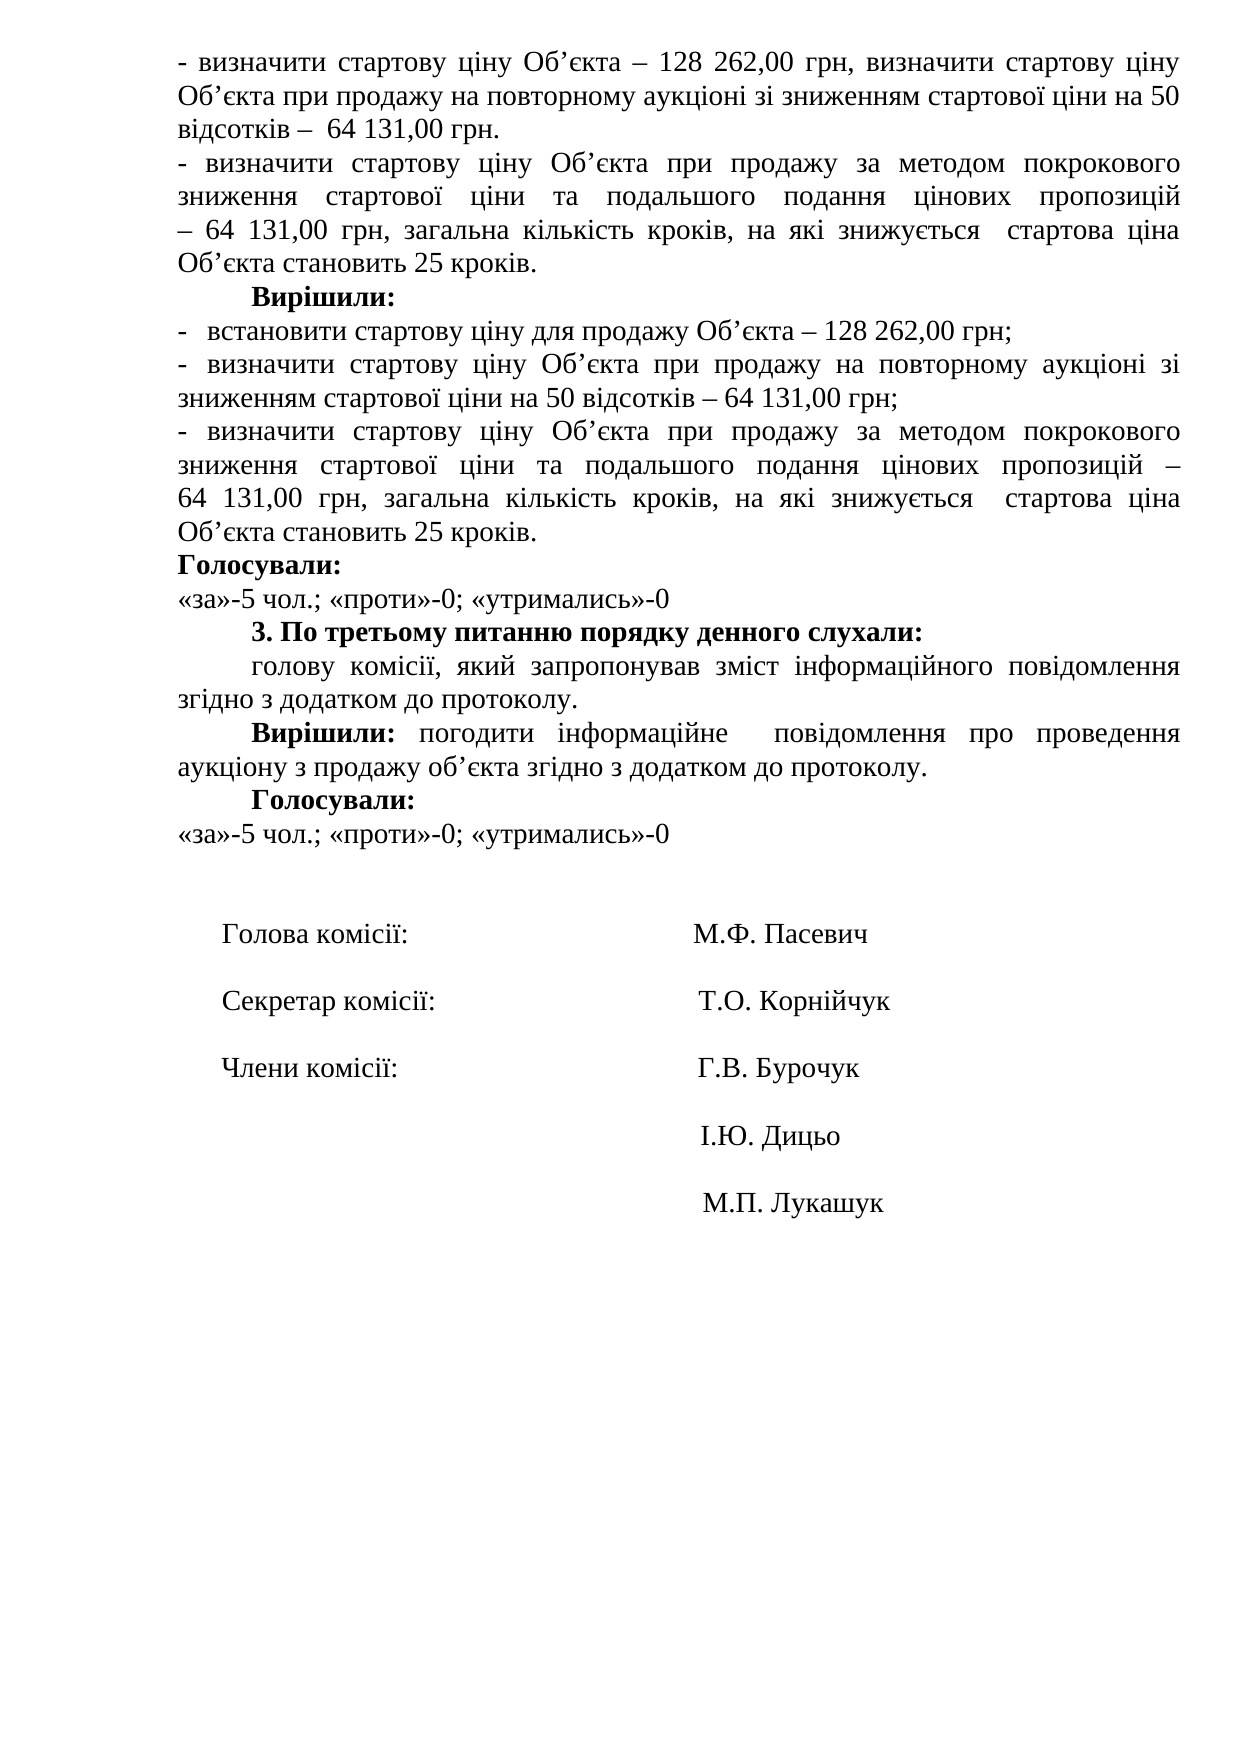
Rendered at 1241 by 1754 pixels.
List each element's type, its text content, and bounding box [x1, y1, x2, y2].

list встановити стартову ціну для продажу Об’єкта – 128 262,00 грн; [177, 313, 1181, 346]
text Голова комісії: М.Ф. Пасевич [177, 916, 1181, 950]
text Вирішили: [177, 279, 1181, 313]
text Члени комісії: Г.В. Бурочук [177, 1051, 1181, 1084]
text голову комісії, який запропонував зміст інформаційного повідомлення згідно з додатком до протоколу. [177, 648, 1181, 715]
text Голосували: [177, 547, 1181, 581]
text «за»-5 чол.; «проти»-0; «утримались»-0 [177, 581, 1181, 614]
text Голосували: [177, 782, 1181, 816]
list визначити стартову ціну Об’єкта при продажу за методом покрокового зниження стартової ціни та подальшого подання цінових пропозицій – 64 131,00 грн, загальна кількість кроків, на які знижується стартова ціна Об’єкта становить 25 кроків. [177, 413, 1181, 547]
text 3. По третьому питанню порядку денного слухали: [177, 614, 1181, 648]
text М.П. Лукашук [177, 1185, 1181, 1218]
text І.Ю. Дицьо [177, 1118, 1181, 1151]
text Вирішили: погодити інформаційне повідомлення про проведення аукціону з продажу об’єкта згідно з додатком до протоколу. [177, 715, 1181, 782]
list визначити стартову ціну Об’єкта при продажу на повторному аукціоні зі зниженням стартової ціни на 50 відсотків – 64 131,00 грн; [177, 346, 1181, 413]
text «за»-5 чол.; «проти»-0; «утримались»-0 [177, 816, 1181, 849]
text - визначити стартову ціну Об’єкта – 128 262,00 грн, визначити стартову ціну Об’єкта при продажу на повторному аукціоні зі зниженням стартової ціни на 50 відсотків – 64 131,00 грн. [177, 44, 1181, 145]
text - визначити стартову ціну Об’єкта при продажу за методом покрокового зниження стартової ціни та подальшого подання цінових пропозицій – 64 131,00 грн, загальна кількість кроків, на які знижується стартова ціна Об’єкта становить 25 кроків. [177, 145, 1181, 279]
text Секретар комісії: Т.О. Корнійчук [177, 983, 1181, 1017]
